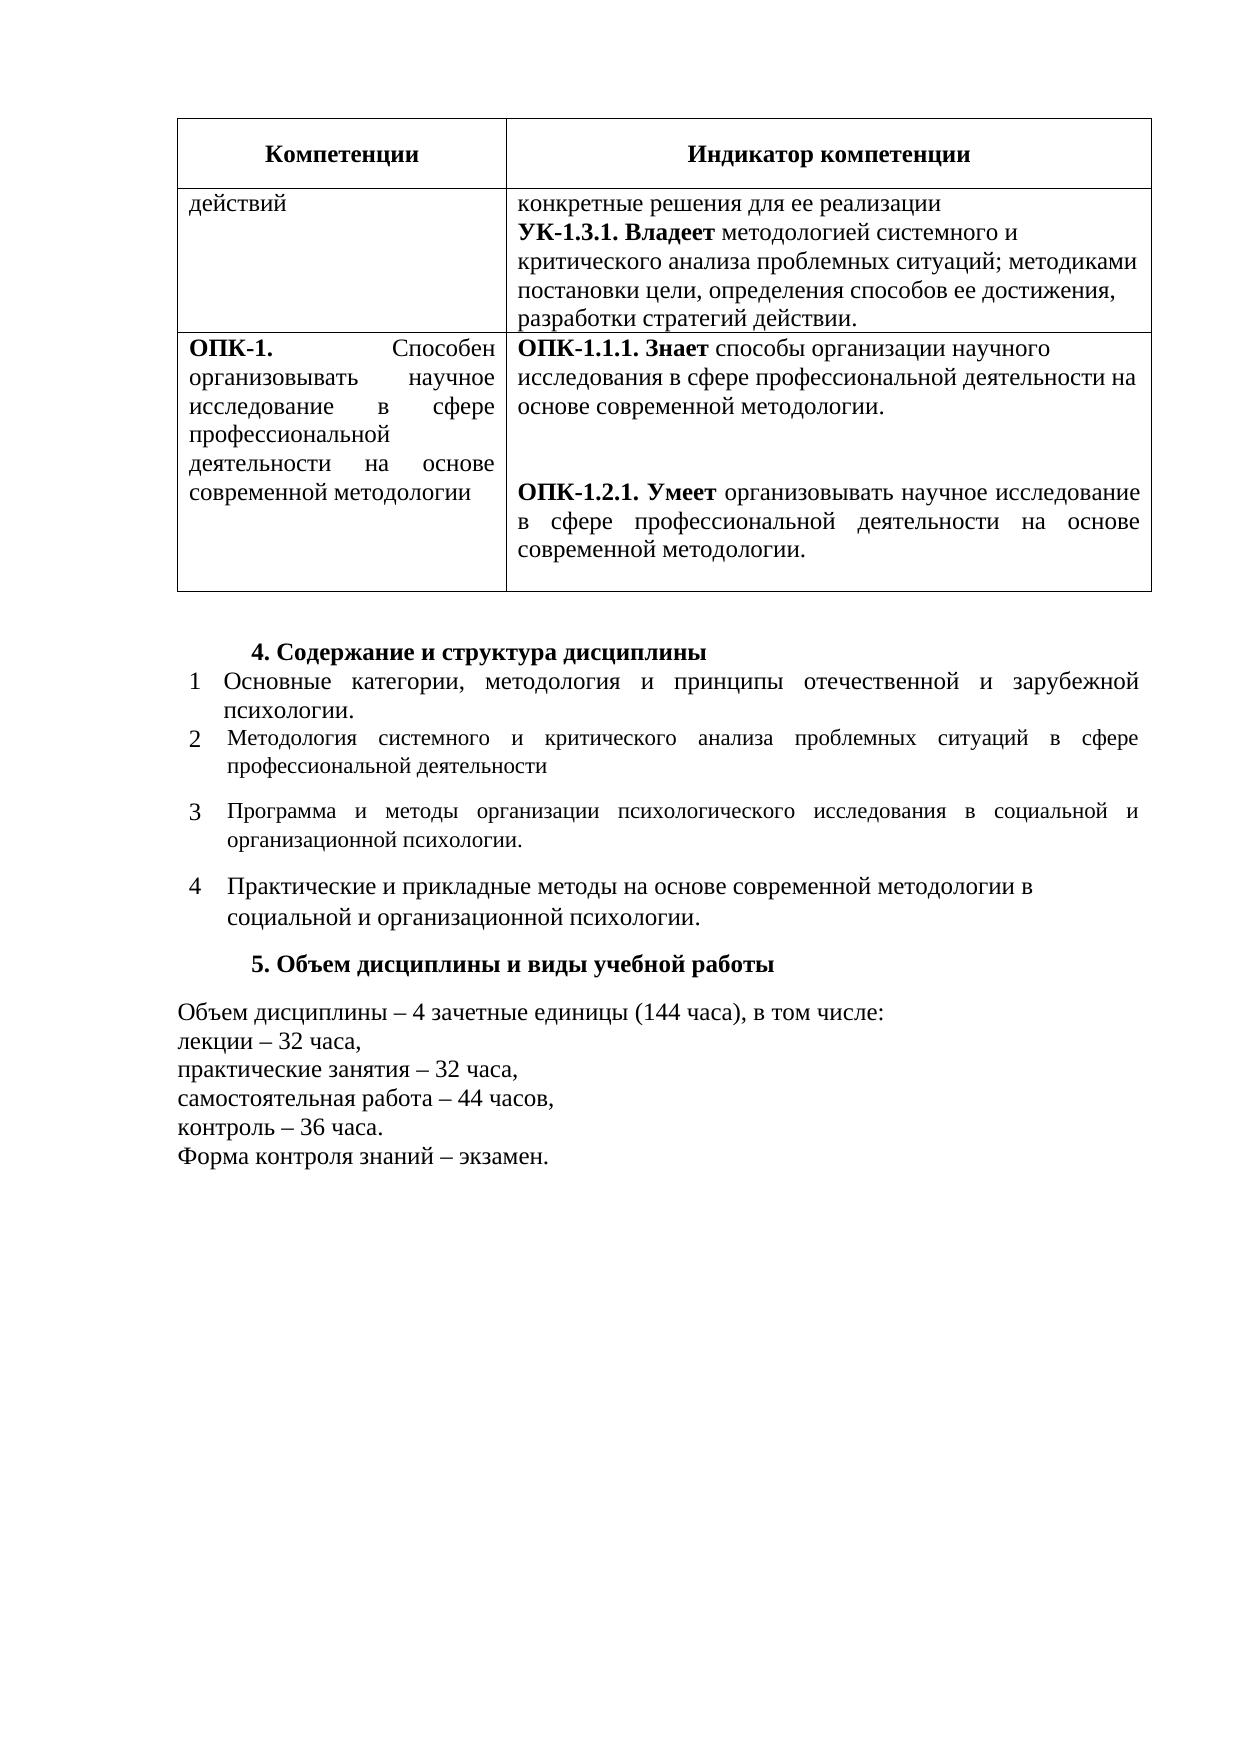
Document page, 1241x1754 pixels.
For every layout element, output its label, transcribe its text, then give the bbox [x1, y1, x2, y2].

text Форма контроля знаний – экзамен. [177, 1141, 1152, 1169]
table_cell Методология системного и критического анализа проблемных ситуаций в сфере профессиональной деятельности [212, 724, 1152, 797]
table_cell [178, 189, 506, 332]
table_cell ОПК-1. Способен организовывать научное исследование в сфере профессиональной деятельности на основе современной методологии [178, 333, 506, 591]
text 4. Содержание и структура дисциплины [177, 637, 1152, 666]
text самостоятельная работа – 44 часов, [177, 1083, 1152, 1112]
table_cell 3 [177, 797, 212, 871]
table_header Компетенции [178, 119, 506, 187]
text 5. Объем дисциплины и виды учебной работы [177, 949, 1152, 978]
text практические занятия – 32 часа, [177, 1054, 1152, 1083]
table_header Индикатор компетенции [507, 119, 1151, 187]
text контроль – 36 часа. [177, 1112, 1152, 1141]
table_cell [507, 189, 1151, 332]
table_cell Практические и прикладные методы на основе современной методологии в социальной и организационной психологии. [212, 871, 1152, 949]
table_cell 4 [177, 871, 212, 949]
text лекции – 32 часа, [177, 1026, 1152, 1054]
table_cell 2 [177, 724, 212, 797]
table_header 1 [177, 666, 212, 724]
table_cell ОПК-1.1.1. Знает способы организации научного исследования в сфере профессиональной деятельности на основе современной методологии. ОПК-1.2.1. Умеет организовывать научное исследование в сфере профессиональной деятельности на основе современной методологии. [507, 333, 1151, 591]
table_cell Программа и методы организации психологического исследования в социальной и организационной психологии. [212, 797, 1152, 871]
text Объем дисциплины – 4 зачетные единицы (144 часа), в том числе: [177, 997, 1152, 1026]
table_header Основные категории, методология и принципы отечественной и зарубежной психологии. [212, 666, 1152, 724]
